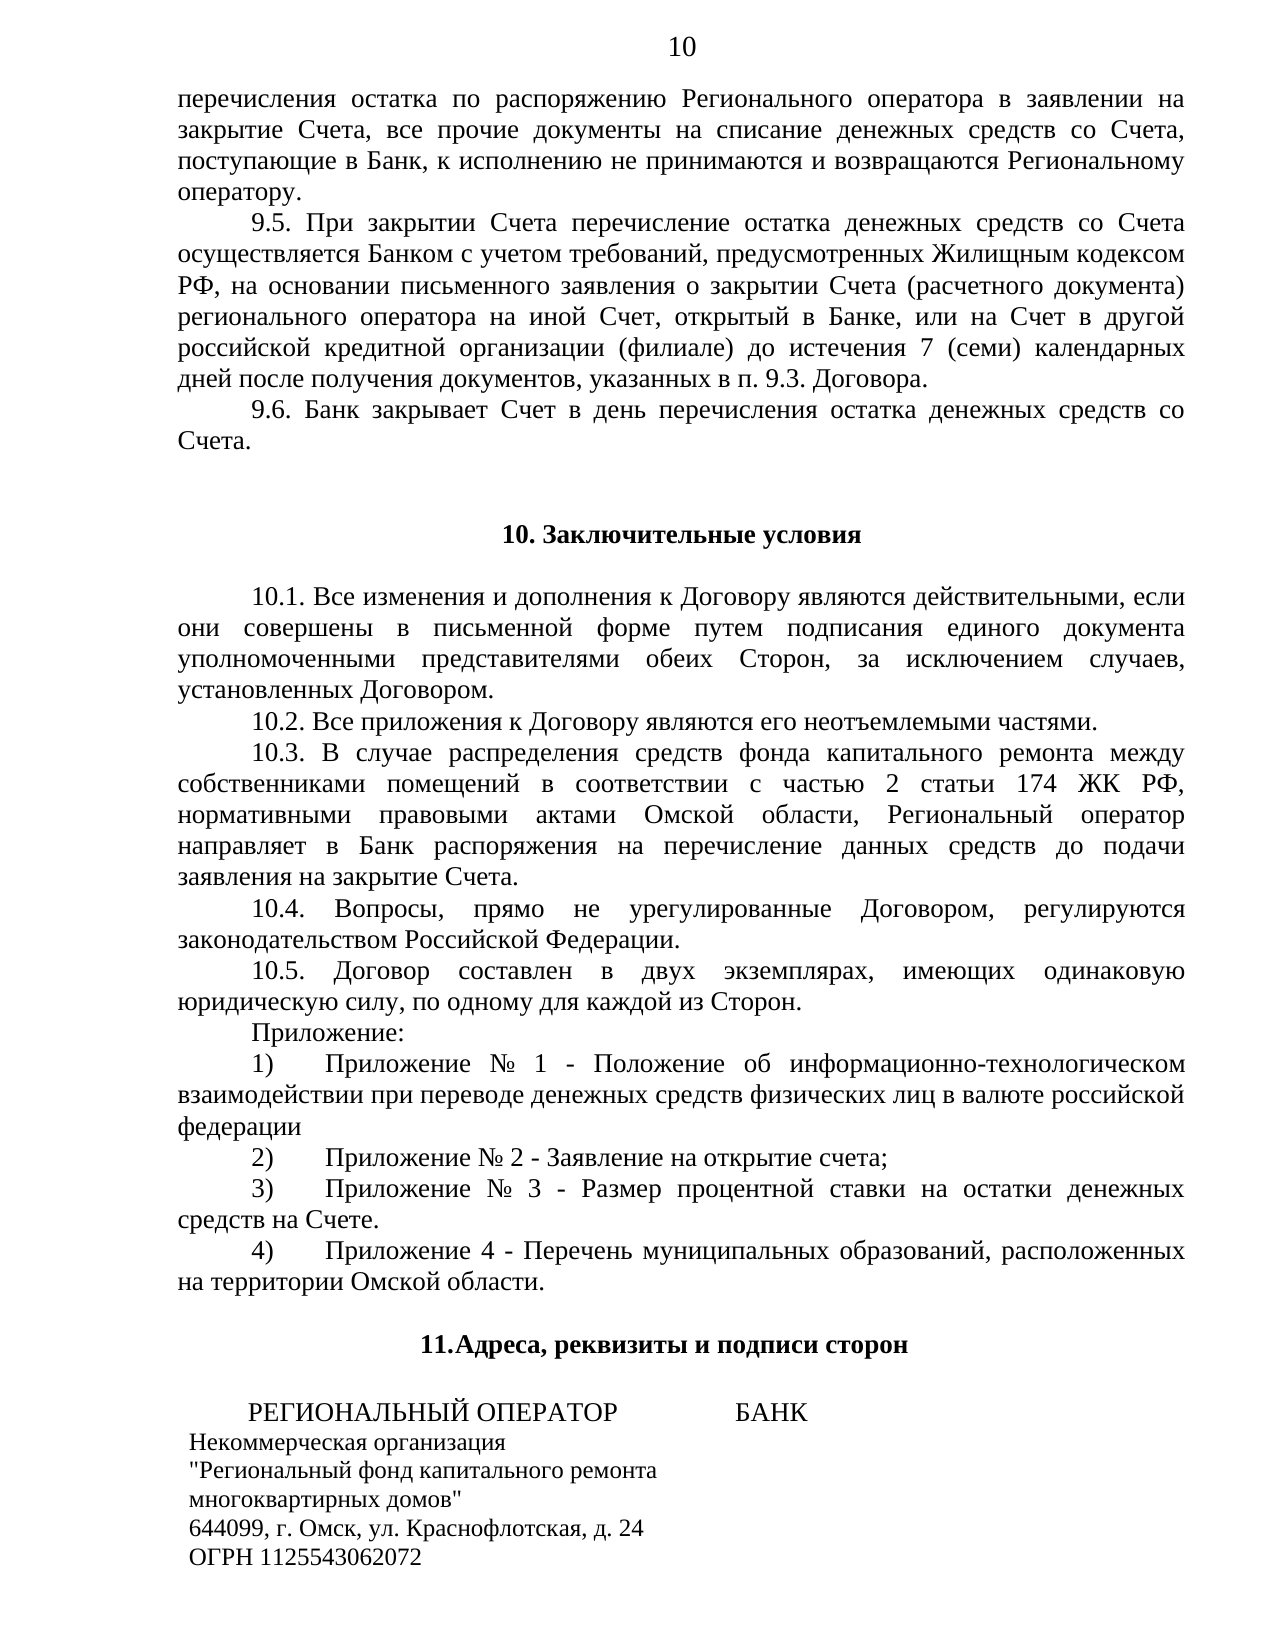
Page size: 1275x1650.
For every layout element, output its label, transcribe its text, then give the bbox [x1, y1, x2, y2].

text 10.4. Вопросы, прямо не урегулированные Договором, регулируются законодательством Российской Федерации. [177, 892, 1186, 954]
list Приложение 4 - Перечень муниципальных образований, расположенных на территории Омской области. [177, 1234, 1186, 1297]
text 10.3. В случае распределения средств фонда капитального ремонта между собственниками помещений в соответствии с частью 2 статьи 174 ЖК РФ, нормативными правовыми актами Омской области, Региональный оператор направляет в Банк распоряжения на перечисление данных средств до подачи заявления на закрытие Счета. [177, 736, 1186, 892]
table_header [670, 1390, 1157, 1576]
list Приложение № 3 - Размер процентной ставки на остатки денежных средств на Счете. [177, 1172, 1186, 1234]
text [177, 82, 1186, 206]
list Приложение № 1 - Положение об информационно-технологическом взаимодействии при переводе денежных средств физических лиц в валюте российской федерации [177, 1047, 1186, 1141]
text 9.5. При закрытии Счета перечисление остатка денежных средств со Счета осуществляется Банком с учетом требований, предусмотренных Жилищным кодексом РФ, на основании письменного заявления о закрытии Счета (расчетного документа) регионального оператора на иной Счет, открытый в Банке, или на Счет в другой российской кредитной организации (филиале) до истечения 7 (семи) календарных дней после получения документов, указанных в п. 9.3. Договора. [177, 206, 1186, 393]
text 10.5. Договор составлен в двух экземплярах, имеющих одинаковую юридическую силу, по одному для каждой из Сторон. [177, 954, 1186, 1016]
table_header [183, 1390, 670, 1576]
text 10.1. Все изменения и дополнения к Договору являются действительными, если они совершены в письменной форме путем подписания единого документа уполномоченными представителями обеих Сторон, за исключением случаев, установленных Договором. [177, 580, 1186, 705]
text Приложение: [177, 1016, 1186, 1047]
text 9.6. Банк закрывает Счет в день перечисления остатка денежных средств со Счета. [177, 393, 1186, 456]
list Приложение № 2 - Заявление на открытие счета; [177, 1141, 1186, 1172]
text 10.2. Все приложения к Договору являются его неотъемлемыми частями. [177, 705, 1186, 736]
list Адреса, реквизиты и подписи сторон [142, 1328, 1186, 1359]
text 10. Заключительные условия [177, 518, 1186, 549]
